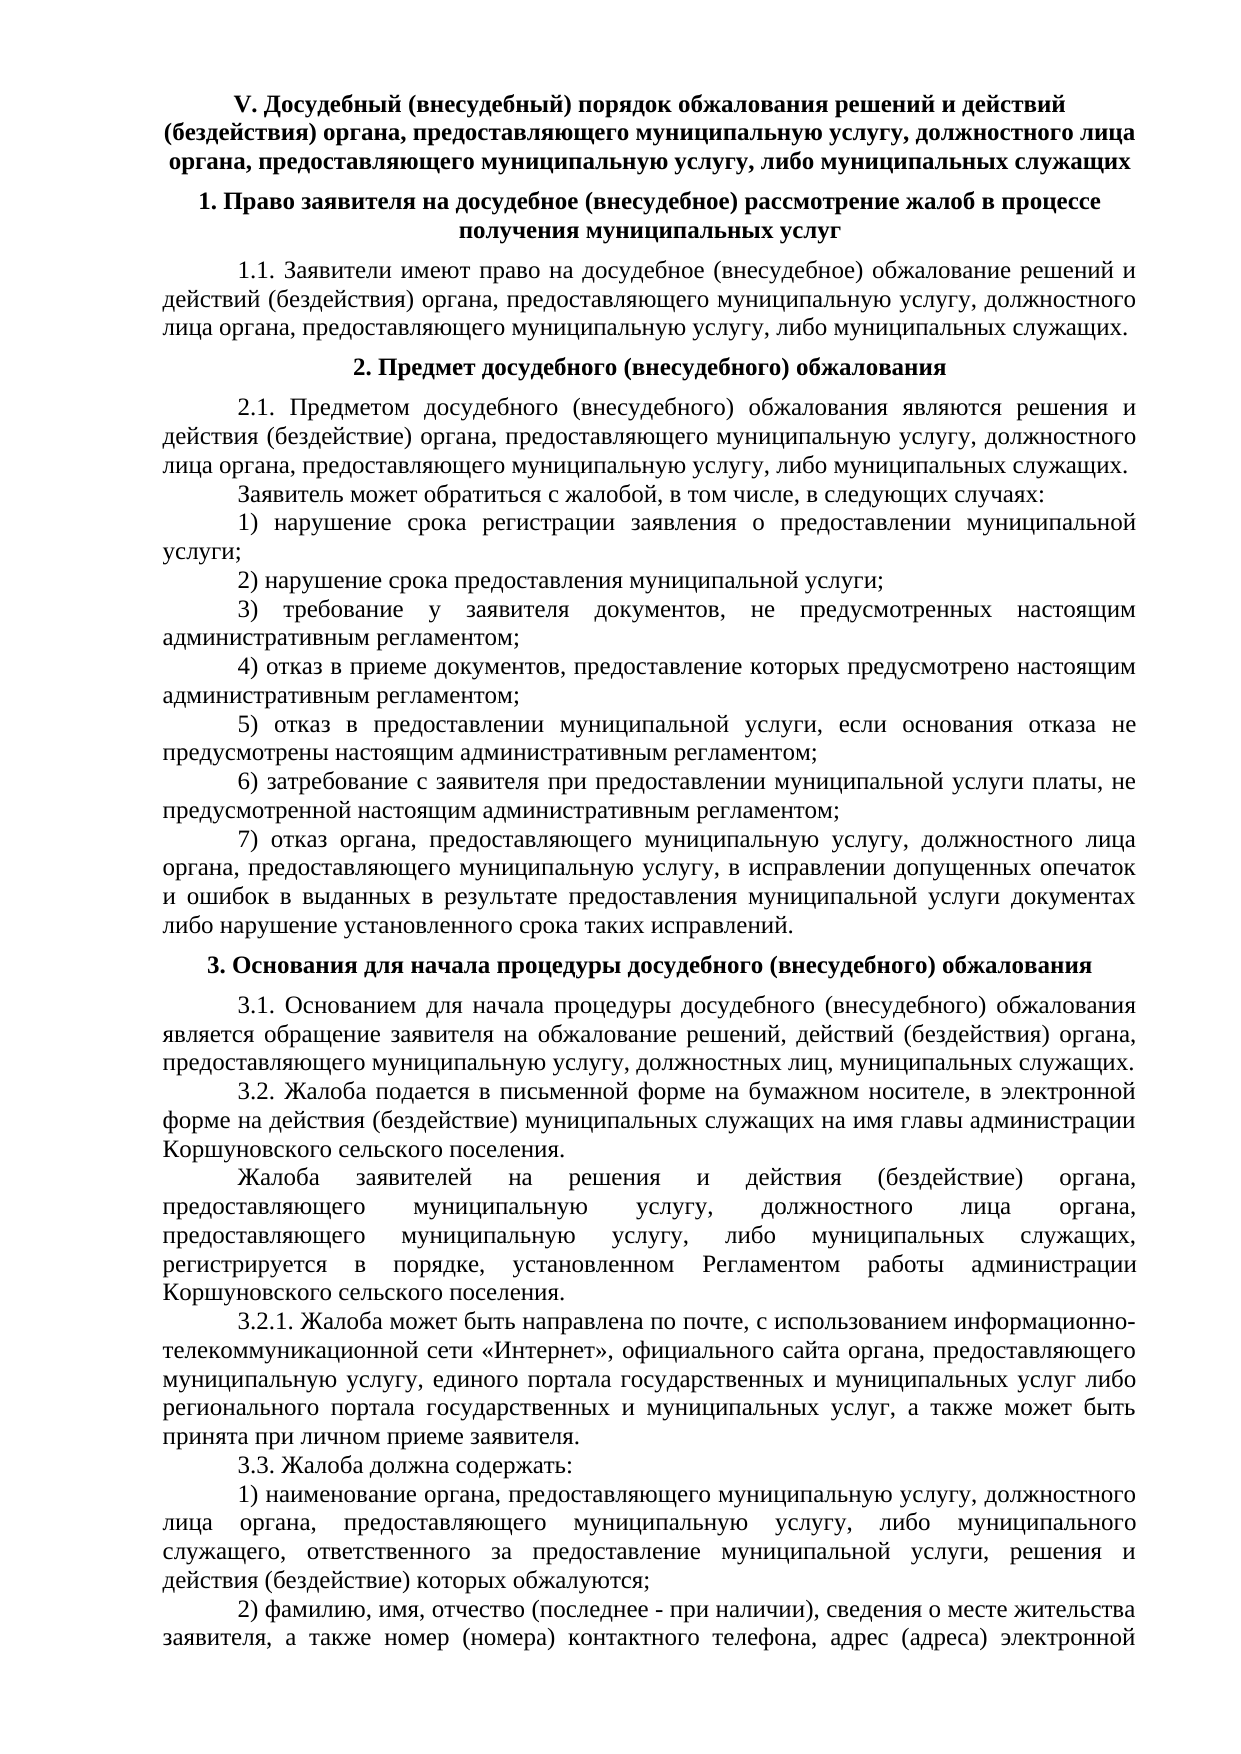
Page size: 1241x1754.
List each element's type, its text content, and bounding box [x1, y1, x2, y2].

text 1.1. Заявители имеют право на досудебное (внесудебное) обжалование решений и действий (бездействия) органа, предоставляющего муниципальную услугу, должностного лица органа, предоставляющего муниципальную услугу, либо муниципальных служащих. [162, 255, 1137, 341]
text 3.2.1. Жалоба может быть направлена по почте, с использованием информационно-телекоммуникационной сети «Интернет», официального сайта органа, предоставляющего муниципальную услугу, единого портала государственных и муниципальных услуг либо регионального портала государственных и муниципальных услуг, а также может быть принята при личном приеме заявителя. [162, 1306, 1137, 1450]
text 3) требование у заявителя документов, не предусмотренных настоящим административным регламентом; [162, 594, 1137, 651]
text 4) отказ в приеме документов, предоставление которых предусмотрено настоящим административным регламентом; [162, 651, 1137, 709]
text 2. Предмет досудебного (внесудебного) обжалования [162, 352, 1137, 381]
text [162, 1594, 1137, 1651]
text V. Досудебный (внесудебный) порядок обжалования решений и действий (бездействия) органа, предоставляющего муниципальную услугу, должностного лица органа, предоставляющего муниципальную услугу, либо муниципальных служащих [162, 89, 1137, 175]
text 2.1. Предметом досудебного (внесудебного) обжалования являются решения и действия (бездействие) органа, предоставляющего муниципальную услугу, должностного лица органа, предоставляющего муниципальную услугу, либо муниципальных служащих. [162, 392, 1137, 479]
text 1. Право заявителя на досудебное (внесудебное) рассмотрение жалоб в процессе получения муниципальных услуг [162, 186, 1137, 244]
text 7) отказ органа, предоставляющего муниципальную услугу, должностного лица органа, предоставляющего муниципальную услугу, в исправлении допущенных опечаток и ошибок в выданных в результате предоставления муниципальной услуги документах либо нарушение установленного срока таких исправлений. [162, 824, 1137, 939]
text 3. Основания для начала процедуры досудебного (внесудебного) обжалования [162, 950, 1137, 979]
text Жалоба заявителей на решения и действия (бездействие) органа, предоставляющего муниципальную услугу, должностного лица органа, предоставляющего муниципальную услугу, либо муниципальных служащих, регистрируется в порядке, установленном Регламентом работы администрации Коршуновского сельского поселения. [162, 1162, 1137, 1306]
text 5) отказ в предоставлении муниципальной услуги, если основания отказа не предусмотрены настоящим административным регламентом; [162, 709, 1137, 766]
text 6) затребование с заявителя при предоставлении муниципальной услуги платы, не предусмотренной настоящим административным регламентом; [162, 766, 1137, 824]
text 3.1. Основанием для начала процедуры досудебного (внесудебного) обжалования является обращение заявителя на обжалование решений, действий (бездействия) органа, предоставляющего муниципальную услугу, должностных лиц, муниципальных служащих. [162, 990, 1137, 1076]
text Заявитель может обратиться с жалобой, в том числе, в следующих случаях: [162, 479, 1137, 507]
text 1) нарушение срока регистрации заявления о предоставлении муниципальной услуги; [162, 507, 1137, 565]
text 1) наименование органа, предоставляющего муниципальную услугу, должностного лица органа, предоставляющего муниципальную услугу, либо муниципального служащего, ответственного за предоставление муниципальной услуги, решения и действия (бездействие) которых обжалуются; [162, 1479, 1137, 1594]
text 3.3. Жалоба должна содержать: [162, 1450, 1137, 1479]
text 3.2. Жалоба подается в письменной форме на бумажном носителе, в электронной форме на действия (бездействие) муниципальных служащих на имя главы администрации Коршуновского сельского поселения. [162, 1076, 1137, 1162]
text 2) нарушение срока предоставления муниципальной услуги; [162, 565, 1137, 594]
